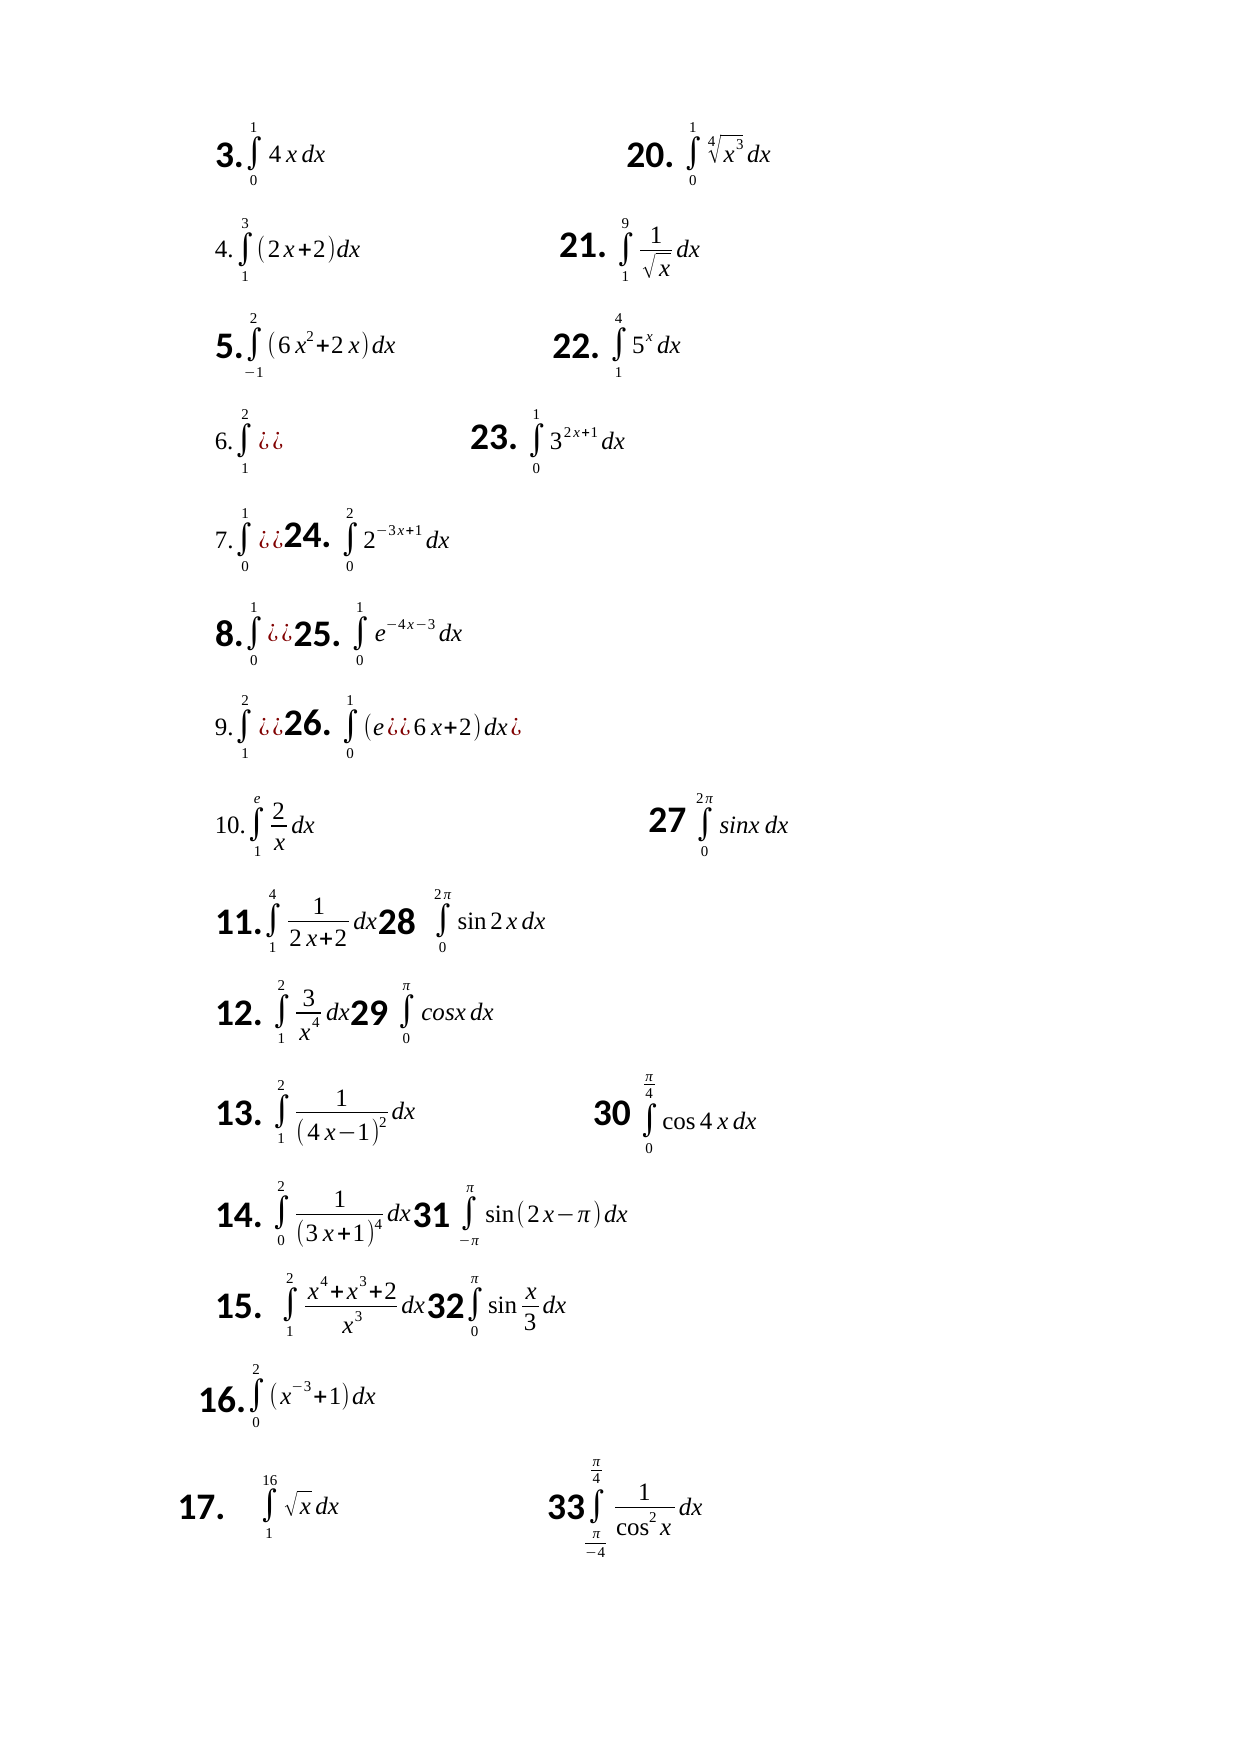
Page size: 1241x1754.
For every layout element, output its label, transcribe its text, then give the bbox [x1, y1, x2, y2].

text 21. [215, 210, 1152, 289]
text 26. [215, 689, 1152, 765]
text 13. 30 [215, 1067, 1152, 1157]
text 15. 32 [215, 1269, 1152, 1340]
text 12. 29 [215, 976, 1152, 1047]
text 17. 33 [177, 1452, 1152, 1560]
text 23. [215, 402, 1152, 481]
text 24. [215, 502, 1152, 578]
text 3. 20. [215, 118, 1152, 189]
text 5. 22. [215, 310, 1152, 381]
text 8.25. [215, 598, 1152, 669]
text 16. [177, 1361, 1152, 1431]
text 14. 31 [215, 1178, 1152, 1249]
text 27 [215, 785, 1152, 864]
text 11.28 [215, 885, 1152, 956]
